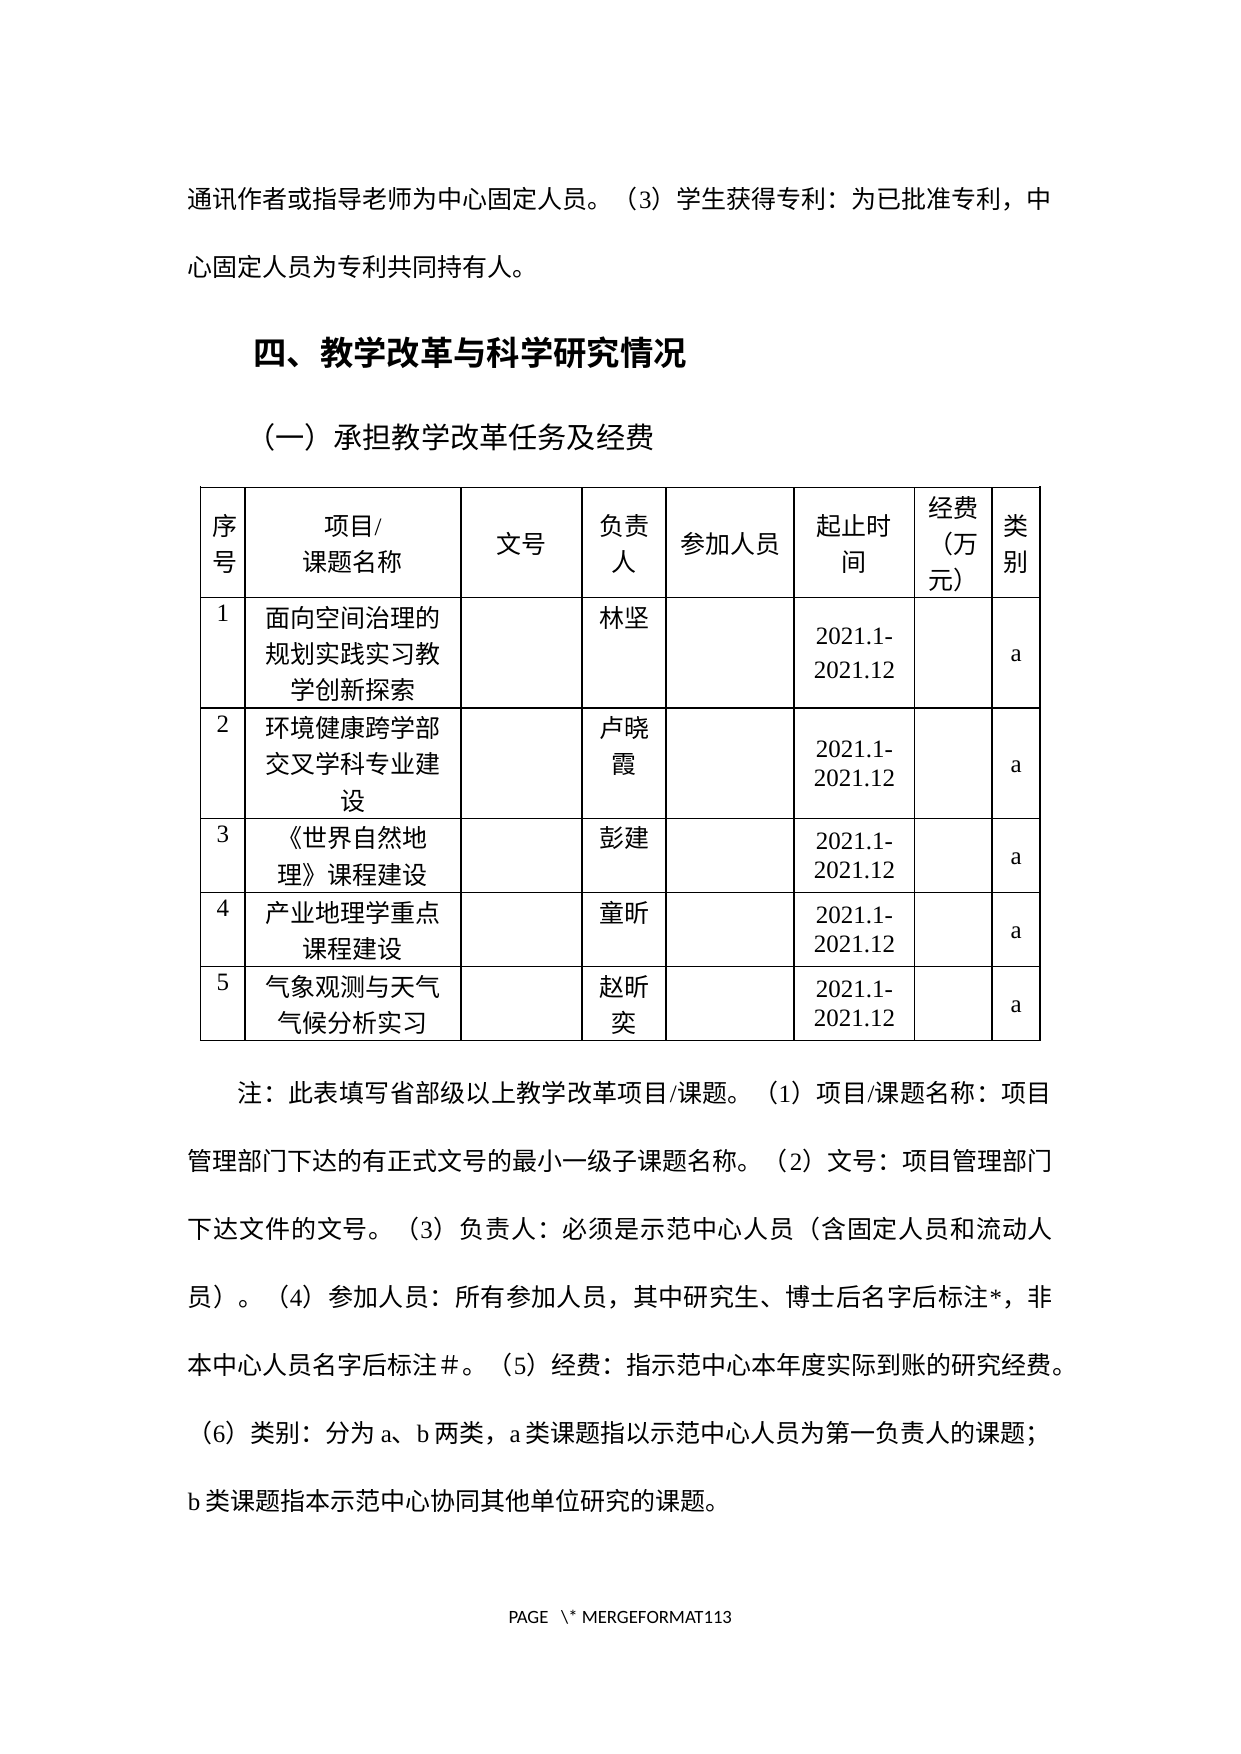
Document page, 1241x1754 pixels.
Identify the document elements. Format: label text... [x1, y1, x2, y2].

table_cell [915, 967, 991, 1039]
table_cell [462, 819, 581, 891]
table_cell a [993, 967, 1039, 1039]
table_header 起止时间 [795, 488, 914, 597]
text 注：此表填写省部级以上教学改革项目/课题。（1）项目/课题名称：项目管理部门下达的有正式文号的最小一级子课题名称。（2）文号：项目管理部门下达文件的文号。（3）负责人：必须是示范中心人员（含固定人员和流动人员）。（4）参加人员：所有参加人员，其中研究生、博士后名字后标注*，非本中心人员名字后标注＃。（5）经费：指示范中心本年度实际到账的研究经费。（6）类别：分为a、b两类，a类课题指以示范中心人员为第一负责人的课题；b类课题指本示范中心协同其他单位研究的课题。 [188, 1058, 1053, 1533]
table_cell 5 [201, 967, 244, 1039]
table_header 负责人 [583, 488, 665, 597]
table_cell 环境健康跨学部交叉学科专业建设 [246, 709, 460, 817]
table_cell a [993, 819, 1039, 891]
table_cell a [993, 598, 1039, 707]
table_cell 2021.1-2021.12 [795, 819, 914, 891]
table_cell [667, 967, 793, 1039]
table_cell 气象观测与天气气候分析实习 [246, 967, 460, 1039]
table_cell 面向空间治理的规划实践实习教学创新探索 [246, 598, 460, 707]
table_cell [915, 709, 991, 817]
table_cell a [993, 893, 1039, 966]
table_header 文号 [462, 488, 581, 597]
table_cell [667, 893, 793, 966]
table_cell 4 [201, 893, 244, 966]
text 四、教学改革与科学研究情况 [187, 317, 1053, 384]
table_header 类别 [993, 488, 1039, 597]
table_cell 2021.1-2021.12 [795, 598, 914, 707]
table_cell 2021.1-2021.12 [795, 709, 914, 817]
table_header 项目/ 课题名称 [246, 488, 460, 597]
table_cell [915, 598, 991, 707]
table_cell [915, 893, 991, 966]
table_cell [462, 598, 581, 707]
table_cell a [993, 709, 1039, 817]
table_cell [667, 819, 793, 891]
table_cell 林坚 [583, 598, 665, 707]
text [187, 164, 1053, 300]
table_cell 卢晓霞 [583, 709, 665, 817]
table_cell [667, 709, 793, 817]
table_cell [462, 709, 581, 817]
table_cell 赵昕奕 [583, 967, 665, 1039]
table_cell 产业地理学重点课程建设 [246, 893, 460, 966]
table_cell 3 [201, 819, 244, 891]
table_cell [667, 598, 793, 707]
table_cell [462, 967, 581, 1039]
table_cell 2021.1-2021.12 [795, 967, 914, 1039]
table_cell 彭建 [583, 819, 665, 891]
table_cell 1 [201, 598, 244, 707]
text （一）承担教学改革任务及经费 [187, 402, 1053, 469]
table_header 参加人员 [667, 488, 793, 597]
table_cell 2 [201, 709, 244, 817]
table_cell 2021.1-2021.12 [795, 893, 914, 966]
table_header 经费（万元） [915, 488, 991, 597]
table_cell [915, 819, 991, 891]
table_cell 童昕 [583, 893, 665, 966]
table_header 序号 [201, 488, 244, 597]
table_cell 《世界自然地理》课程建设 [246, 819, 460, 891]
table_cell [462, 893, 581, 966]
